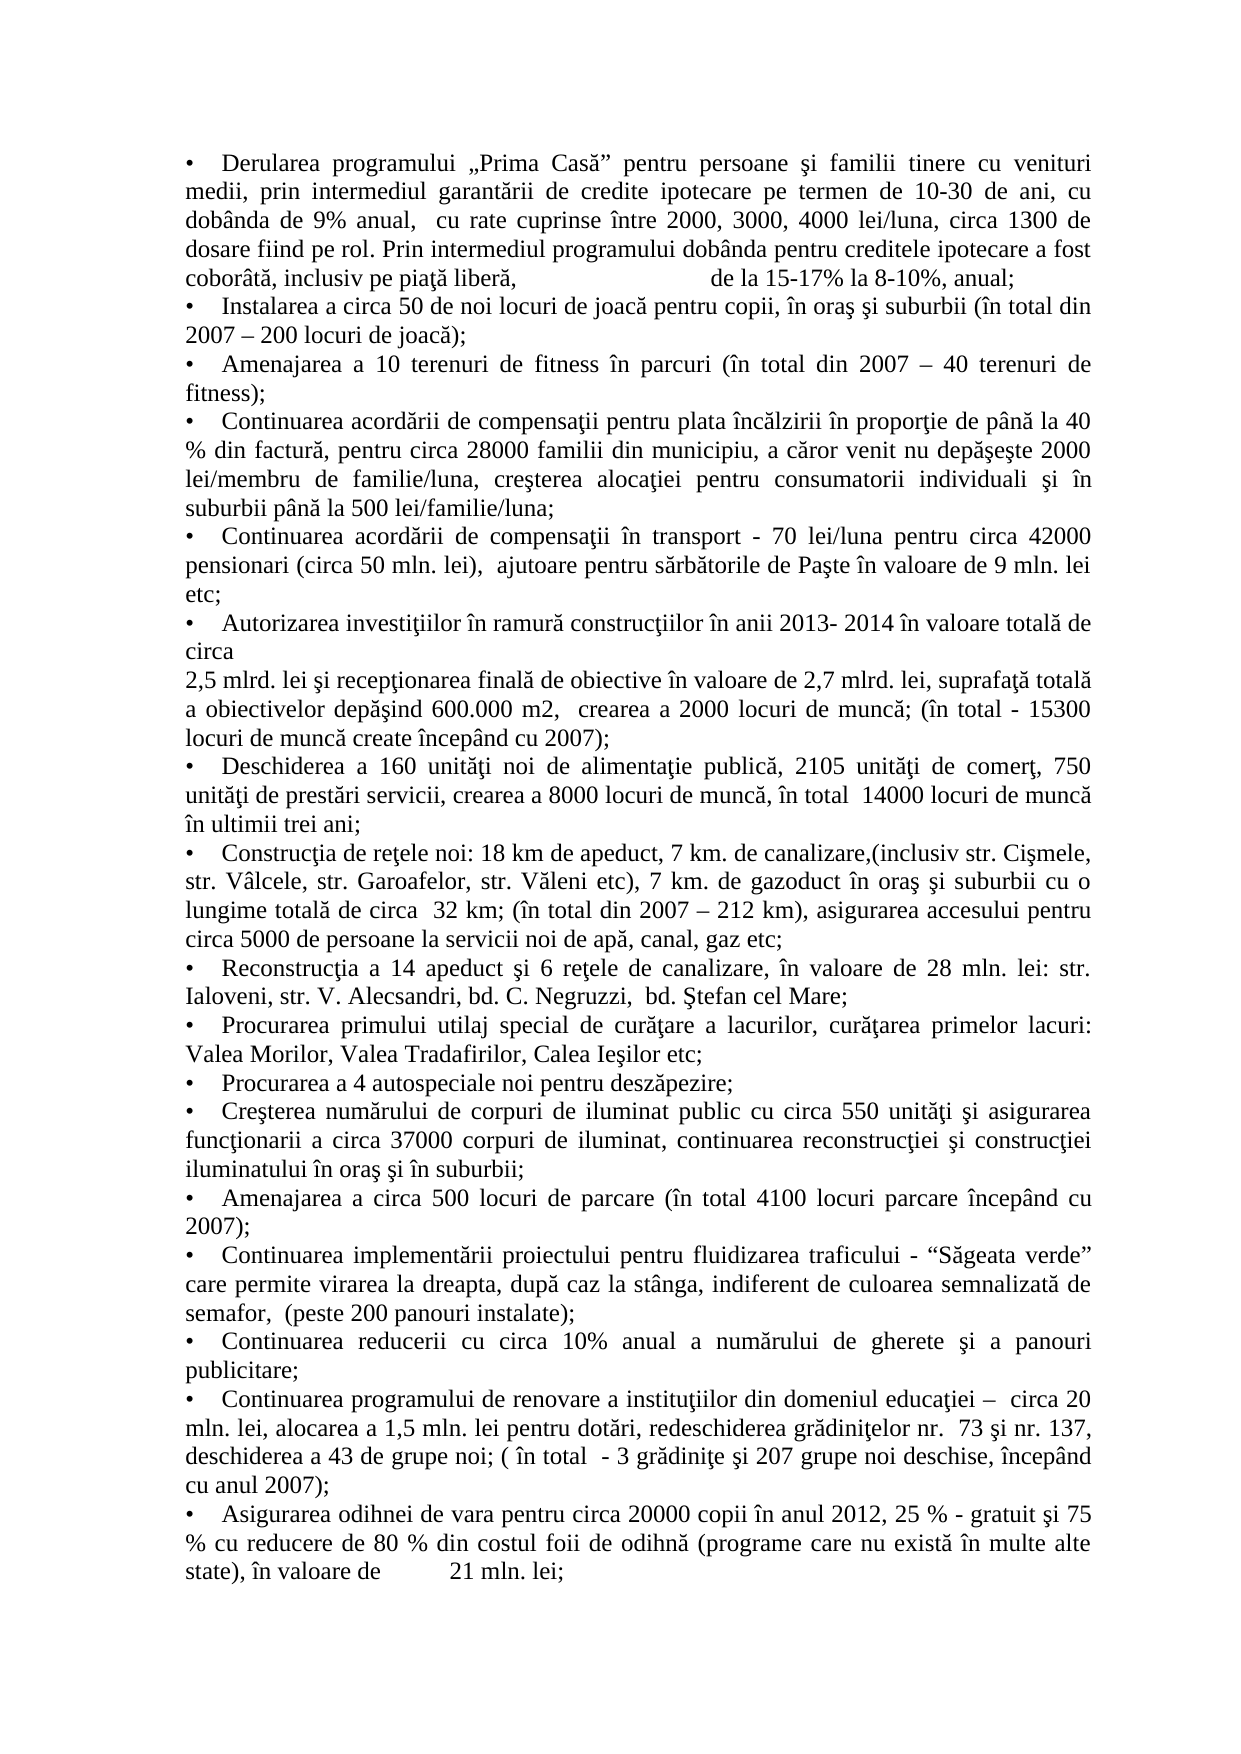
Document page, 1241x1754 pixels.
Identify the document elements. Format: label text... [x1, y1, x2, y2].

text • Asigurarea odihnei de vara pentru circa 20000 copii în anul 2012, 25 % - gratuit şi 75 % cu reducere de 80 % din costul foii de odihnă (programe care nu există în multe alte state), în valoare de 21 mln. lei; [185, 1499, 1093, 1585]
text • Deschiderea a 160 unităţi noi de alimentaţie publică, 2105 unităţi de comerţ, 750 unităţi de prestări servicii, crearea a 8000 locuri de muncă, în total 14000 locuri de muncă în ultimii trei ani; [185, 751, 1093, 838]
text • Creşterea numărului de corpuri de iluminat public cu circa 550 unităţi şi asigurarea funcţionarii a circa 37000 corpuri de iluminat, continuarea reconstrucţiei şi construcţiei iluminatului în oraş şi în suburbii; [185, 1096, 1093, 1183]
text • Procurarea a 4 autospeciale noi pentru deszăpezire; [185, 1068, 1093, 1096]
text • Amenajarea a 10 terenuri de fitness în parcuri (în total din 2007 – 40 terenuri de fitness); [185, 349, 1093, 406]
text • Continuarea acordării de compensaţii în transport - 70 lei/luna pentru circa 42000 pensionari (circa 50 mln. lei), ajutoare pentru sărbătorile de Paşte în valoare de 9 mln. lei etc; [185, 521, 1093, 608]
text 2,5 mlrd. lei şi recepţionarea finală de obiective în valoare de 2,7 mlrd. lei, suprafaţă totală a obiectivelor depăşind 600.000 m2, crearea a 2000 locuri de muncă; (în total - 15300 locuri de muncă create începând cu 2007); [185, 665, 1093, 751]
text • Continuarea reducerii cu circa 10% anual a numărului de gherete şi a panouri publicitare; [185, 1326, 1093, 1384]
text • Continuarea implementării proiectului pentru fluidizarea traficului - “Săgeata verde” care permite virarea la dreapta, după caz la stânga, indiferent de culoarea semnalizată de semafor, (peste 200 panouri instalate); [185, 1240, 1093, 1326]
text • Continuarea programului de renovare a instituţiilor din domeniul educaţiei – circa 20 mln. lei, alocarea a 1,5 mln. lei pentru dotări, redeschiderea grădiniţelor nr. 73 şi nr. 137, deschiderea a 43 de grupe noi; ( în total - 3 grădiniţe şi 207 grupe noi deschise, începând cu anul 2007); [185, 1384, 1093, 1499]
text • Reconstrucţia a 14 apeduct şi 6 reţele de canalizare, în valoare de 28 mln. lei: str. Ialoveni, str. V. Alecsandri, bd. C. Negruzzi, bd. Ştefan cel Mare; [185, 953, 1093, 1010]
text • Construcţia de reţele noi: 18 km de apeduct, 7 km. de canalizare,(inclusiv str. Cişmele, str. Vâlcele, str. Garoafelor, str. Văleni etc), 7 km. de gazoduct în oraş şi suburbii cu o lungime totală de circa 32 km; (în total din 2007 – 212 km), asigurarea accesului pentru circa 5000 de persoane la servicii noi de apă, canal, gaz etc; [185, 838, 1093, 953]
text • Procurarea primului utilaj special de curăţare a lacurilor, curăţarea primelor lacuri: Valea Morilor, Valea Tradafirilor, Calea Ieşilor etc; [185, 1010, 1093, 1068]
text • Instalarea a circa 50 de noi locuri de joacă pentru copii, în oraş şi suburbii (în total din 2007 – 200 locuri de joacă); [185, 291, 1093, 349]
text • Amenajarea a circa 500 locuri de parcare (în total 4100 locuri parcare începând cu 2007); [185, 1183, 1093, 1240]
text • Derularea programului „Prima Casă” pentru persoane şi familii tinere cu venituri medii, prin intermediul garantării de credite ipotecare pe termen de 10-30 de ani, cu dobânda de 9% anual, cu rate cuprinse între 2000, 3000, 4000 lei/luna, circa 1300 de dosare fiind pe rol. Prin intermediul programului dobânda pentru creditele ipotecare a fost coborâtă, inclusiv pe piaţă liberă, de la 15-17% la 8-10%, anual; [185, 148, 1093, 291]
text • Autorizarea investiţiilor în ramură construcţiilor în anii 2013- 2014 în valoare totală de circa [185, 608, 1093, 665]
text • Continuarea acordării de compensaţii pentru plata încălzirii în proporţie de până la 40 % din factură, pentru circa 28000 familii din municipiu, a căror venit nu depăşeşte 2000 lei/membru de familie/luna, creşterea alocaţiei pentru consumatorii individuali şi în suburbii până la 500 lei/familie/luna; [185, 406, 1093, 521]
